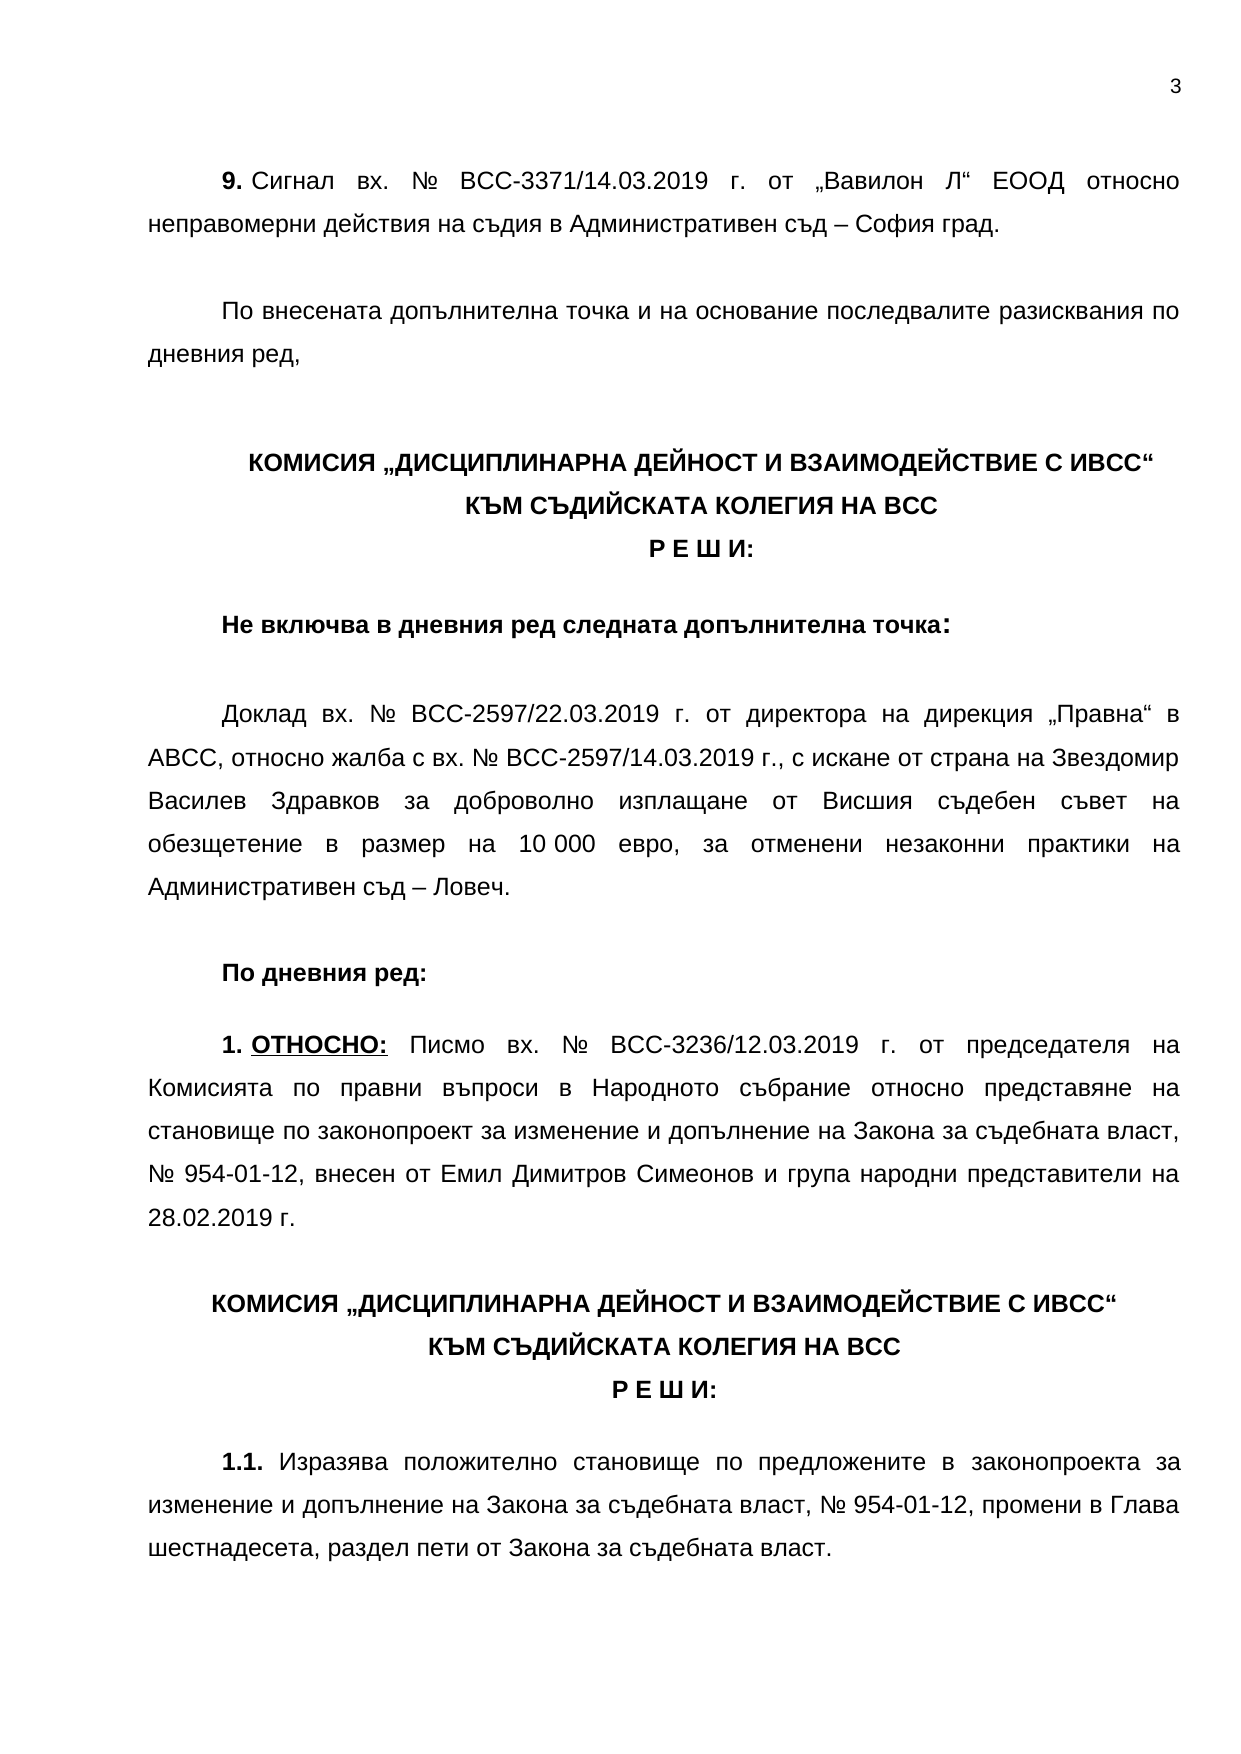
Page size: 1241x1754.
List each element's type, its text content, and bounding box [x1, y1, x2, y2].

text КЪМ СЪДИЙСКАТА КОЛЕГИЯ НА ВСС [148, 1332, 1181, 1361]
text КОМИСИЯ „ДИСЦИПЛИНАРНА ДЕЙНОСТ И ВЗАИМОДЕЙСТВИЕ С ИВСС“ [148, 1289, 1181, 1318]
text КЪМ СЪДИЙСКАТА КОЛЕГИЯ НА ВСС [222, 491, 1181, 520]
list Сигнал вх. № ВСС-3371/14.03.2019 г. от „Вавилон Л“ ЕООД относно неправомерни действия на съдия в Административен съд – София град. [148, 166, 1181, 238]
text Р Е Ш И: [148, 1375, 1181, 1404]
text Р Е Ш И: [222, 534, 1181, 563]
text КОМИСИЯ „ДИСЦИПЛИНАРНА ДЕЙНОСТ И ВЗАИМОДЕЙСТВИЕ С ИВСС“ [222, 448, 1181, 477]
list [148, 296, 1181, 367]
text По дневния ред: [148, 958, 1181, 987]
list ОТНОСНО: Писмо вх. № ВСС-3236/12.03.2019 г. от председателя на Комисията по правни въпроси в Народното събрание относно представяне на становище по законопроект за изменение и допълнение на Закона за съдебната власт, № 954-01-12, внесен от Емил Димитров Симеонов и група народни представители на 28.02.2019 г. [148, 1030, 1181, 1231]
text 1.1. Изразява положително становище по предложените в законопроекта за изменение и допълнение на Закона за съдебната власт, № 954-01-12, промени в Глава шестнадесета, раздел пети от Закона за съдебната власт. [148, 1447, 1181, 1562]
text Доклад вх. № ВСС-2597/22.03.2019 г. от директора на дирекция „Правна“ в АВСС, относно жалба с вх. № ВСС-2597/14.03.2019 г., с искане от страна на Звездомир Василев Здравков за доброволно изплащане от Висшия съдебен съвет на обезщетение в размер на 10 000 евро, за отменени незаконни практики на Административен съд – Ловеч. [148, 699, 1181, 901]
text Не включва в дневния ред следната допълнителна точка: [148, 606, 1181, 639]
